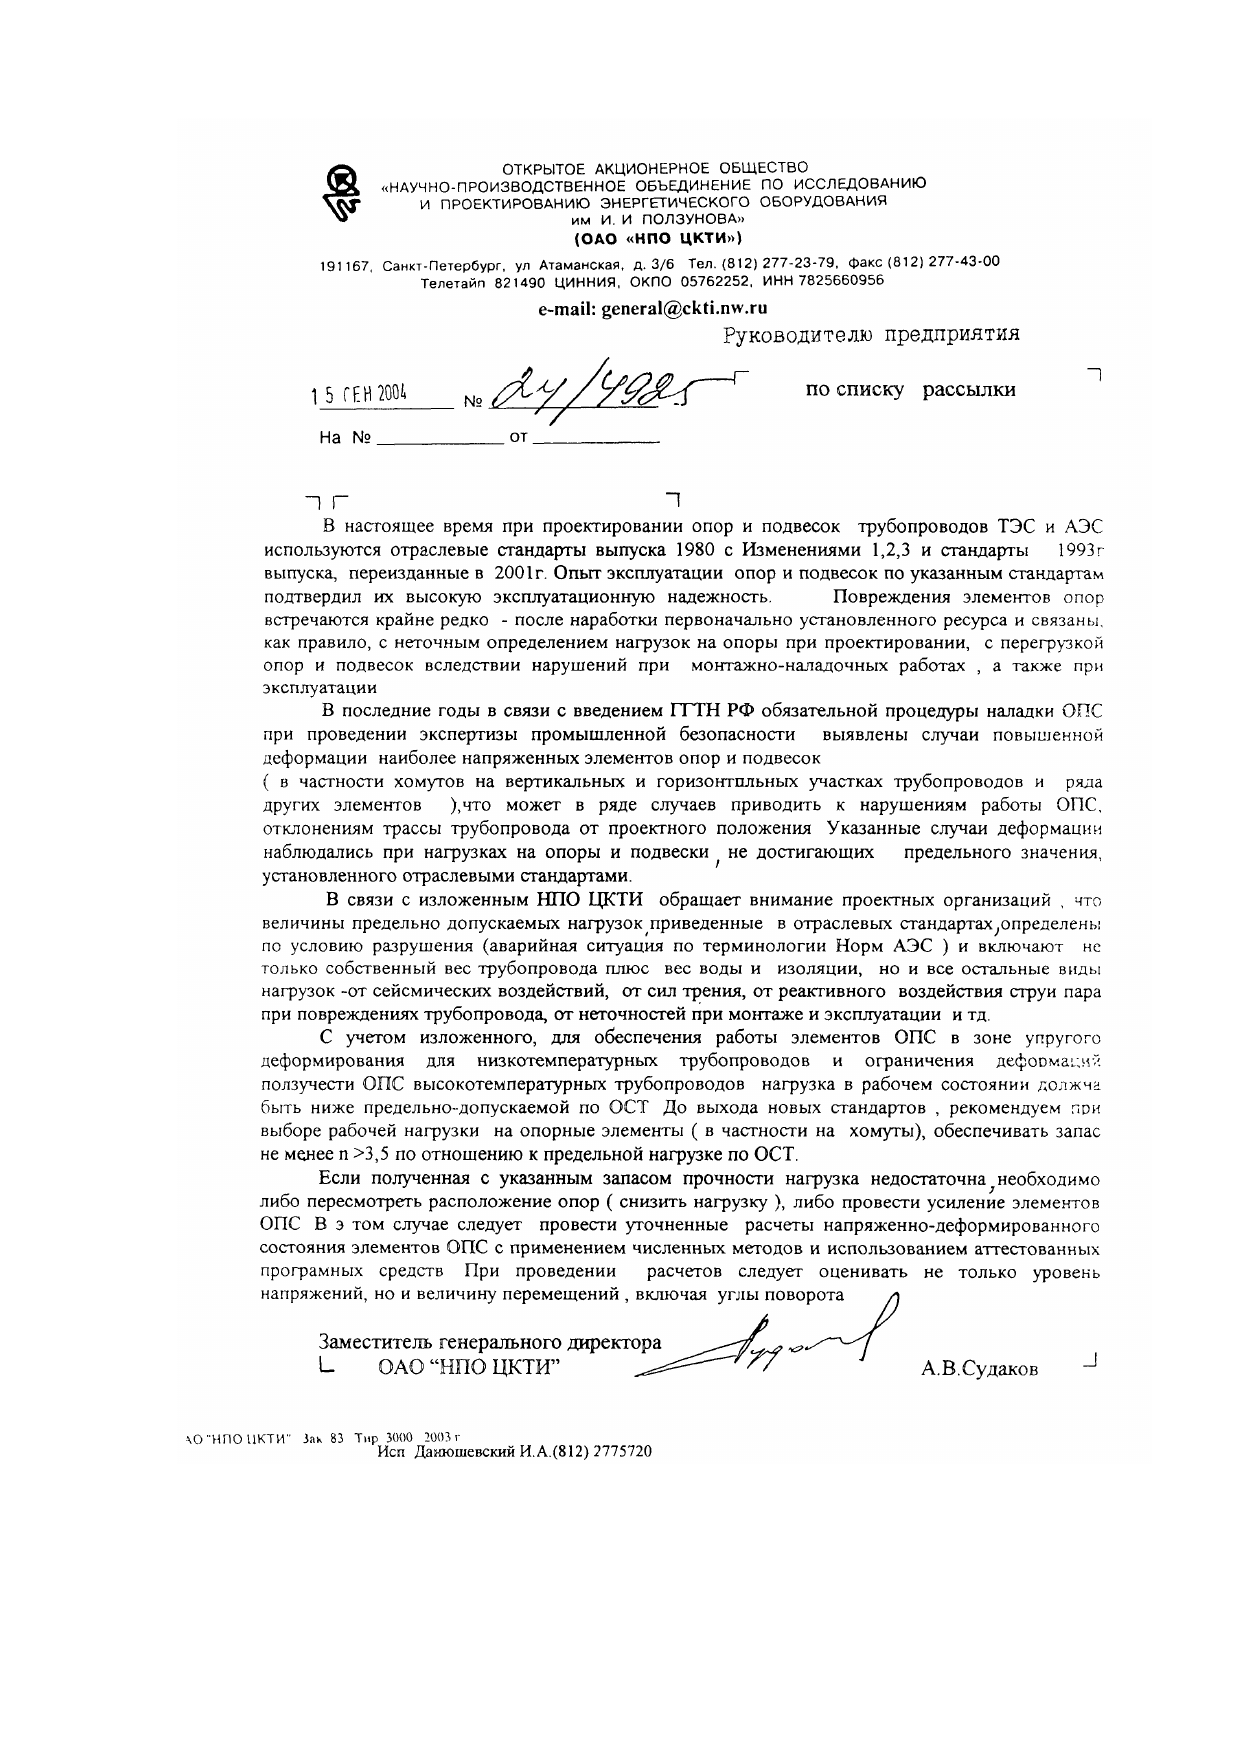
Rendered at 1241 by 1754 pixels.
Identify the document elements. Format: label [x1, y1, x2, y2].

picture [177, 118, 1152, 1464]
